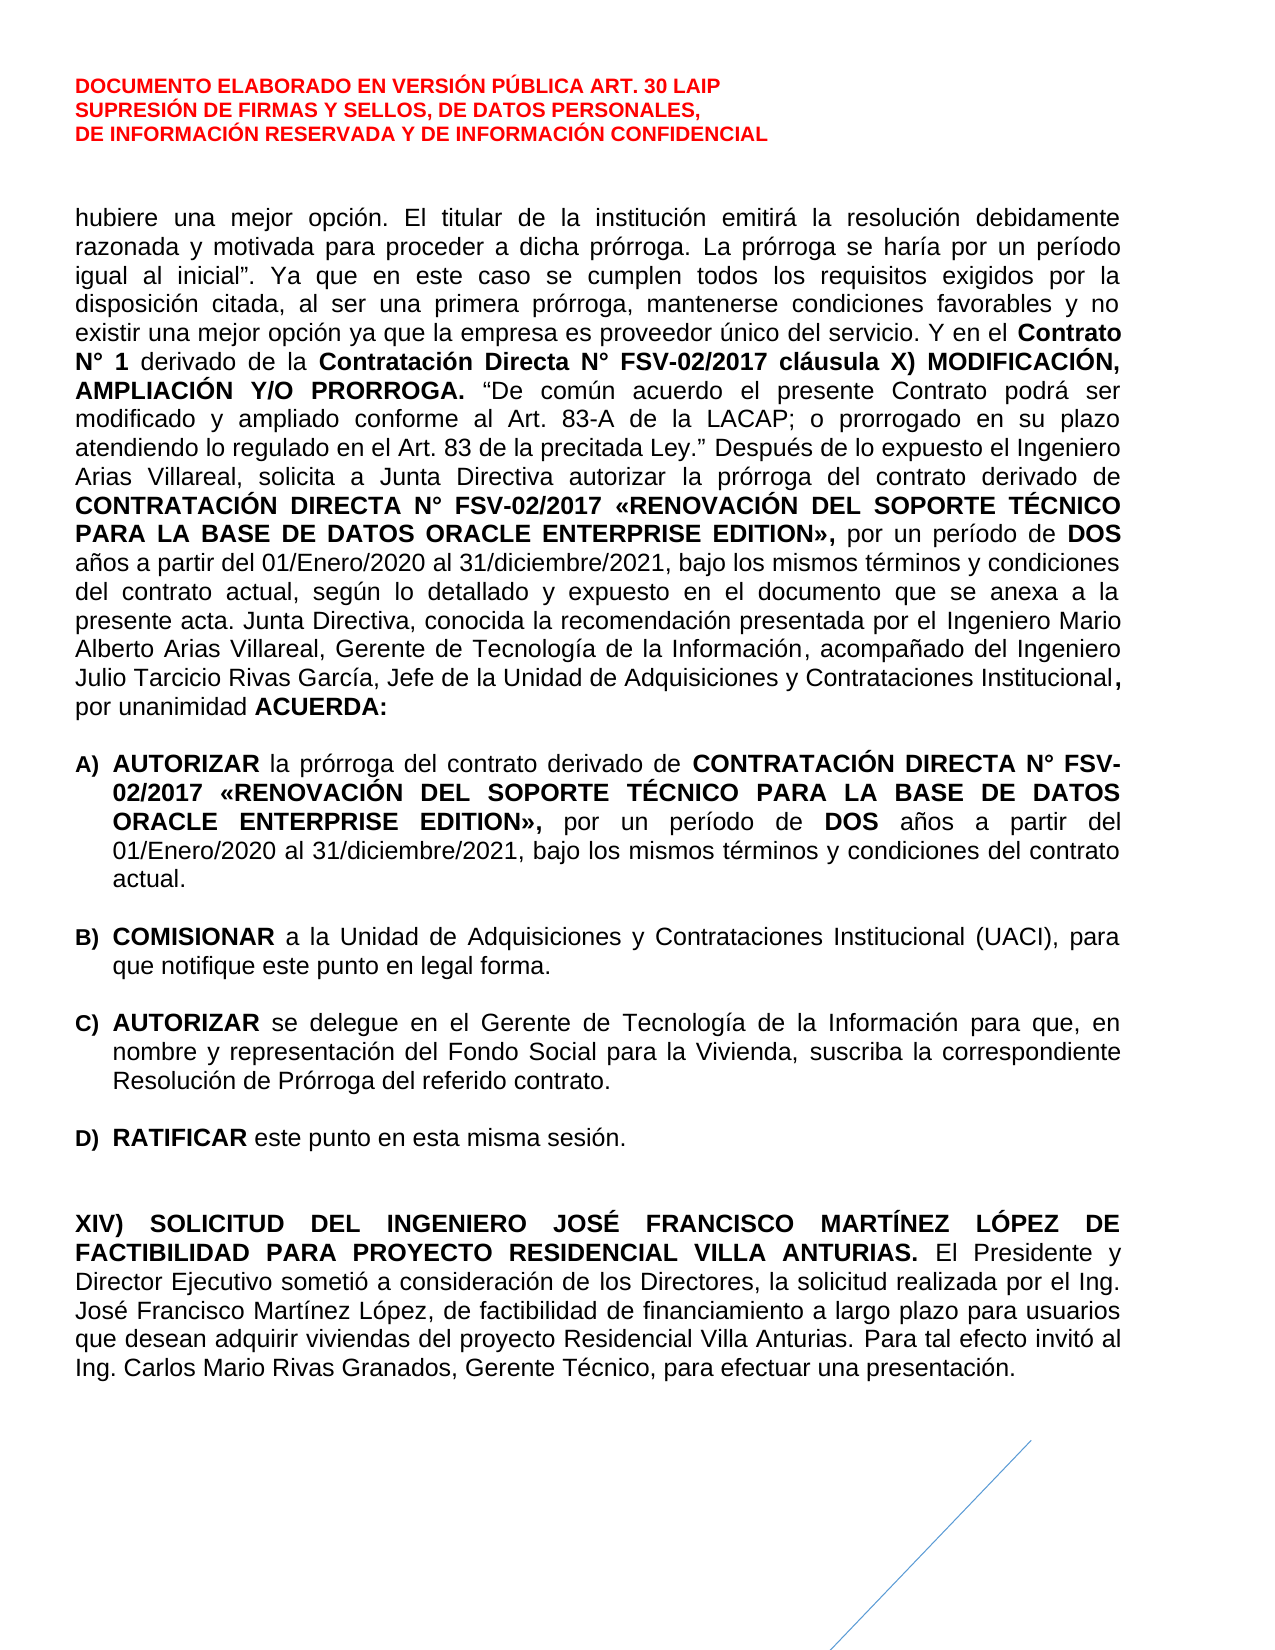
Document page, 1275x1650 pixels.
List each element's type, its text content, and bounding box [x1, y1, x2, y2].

list RATIFICAR este punto en esta misma sesión. [75, 1123, 1121, 1152]
list AUTORIZAR se delegue en el Gerente de Tecnología de la Información para que, en nombre y representación del Fondo Social para la Vivienda, suscriba la correspondiente Resolución de Prórroga del referido contrato. [75, 1008, 1121, 1094]
text XIV) SOLICITUD DEL INGENIERO JOSÉ FRANCISCO MARTÍNEZ LÓPEZ DE FACTIBILIDAD PARA PROYECTO RESIDENCIAL VILLA ANTURIAS. El Presidente y Director Ejecutivo sometió a consideración de los Directores, la solicitud realizada por el Ing. José Francisco Martínez López, de factibilidad de financiamiento a largo plazo para usuarios que desean adquirir viviendas del proyecto Residencial Villa Anturias. Para tal efecto invitó al Ing. Carlos Mario Rivas Granados, Gerente Técnico, para efectuar una presentación. [75, 1209, 1121, 1382]
list COMISIONAR a la Unidad de Adquisiciones y Contrataciones Institucional (UACI), para que notifique este punto en legal forma. [75, 922, 1121, 979]
list AUTORIZAR la prórroga del contrato derivado de CONTRATACIÓN DIRECTA N° FSV-02/2017 «RENOVACIÓN DEL SOPORTE TÉCNICO PARA LA BASE DE DATOS ORACLE ENTERPRISE EDITION», por un período de DOS años a partir del 01/Enero/2020 al 31/diciembre/2021, bajo los mismos términos y condiciones del contrato actual. [75, 749, 1121, 893]
